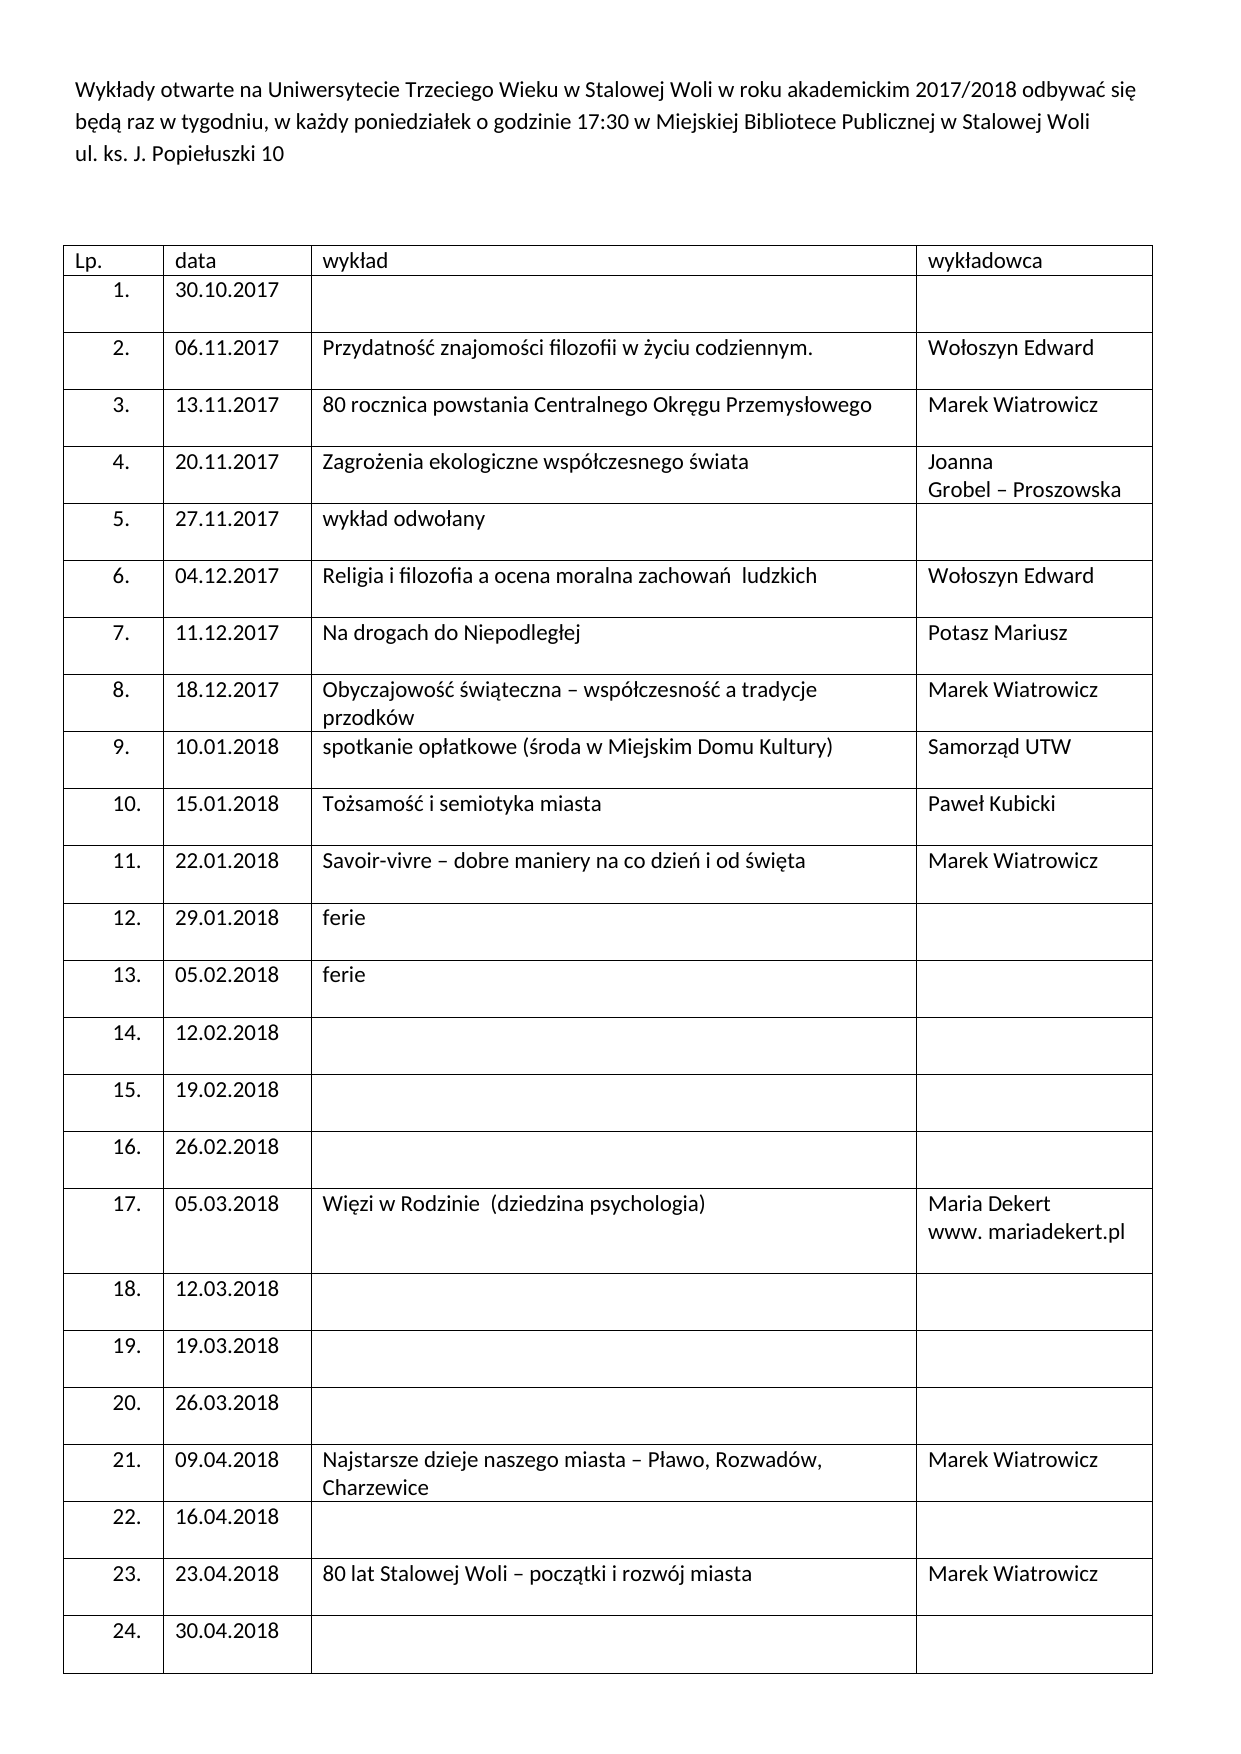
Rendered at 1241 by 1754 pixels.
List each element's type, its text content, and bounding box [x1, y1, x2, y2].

table_cell 22.01.2018 [164, 846, 311, 902]
table_cell Marek Wiatrowicz [917, 675, 1152, 731]
table_cell [312, 1075, 916, 1131]
table_cell Marek Wiatrowicz [917, 1445, 1152, 1501]
table_cell [64, 447, 163, 503]
table_cell [64, 618, 163, 674]
table_cell [64, 1445, 163, 1501]
table_cell 12.03.2018 [164, 1274, 311, 1330]
table_cell Savoir-vivre – dobre maniery na co dzień i od święta [312, 846, 916, 902]
table_cell Na drogach do Niepodległej [312, 618, 916, 674]
table_cell [64, 1018, 163, 1074]
table_cell [917, 1018, 1152, 1074]
table_cell [64, 1502, 163, 1558]
table_cell [312, 1331, 916, 1387]
table_header data [164, 246, 311, 274]
table_cell [64, 1132, 163, 1188]
table_cell spotkanie opłatkowe (środa w Miejskim Domu Kultury) [312, 732, 916, 788]
table_cell [64, 561, 163, 617]
table_cell [64, 390, 163, 446]
table_cell 05.03.2018 [164, 1189, 311, 1273]
table_cell [312, 1616, 916, 1672]
table_cell 20.11.2017 [164, 447, 311, 503]
table_cell 23.04.2018 [164, 1559, 311, 1615]
table_cell 04.12.2017 [164, 561, 311, 617]
table_header Lp. [64, 246, 163, 274]
table_cell 18.12.2017 [164, 675, 311, 731]
table_cell Przydatność znajomości filozofii w życiu codziennym. [312, 333, 916, 389]
table_cell 16.04.2018 [164, 1502, 311, 1558]
table_cell 19.03.2018 [164, 1331, 311, 1387]
table_cell [917, 276, 1152, 332]
table_cell 06.11.2017 [164, 333, 311, 389]
table_cell [64, 504, 163, 560]
table_cell 27.11.2017 [164, 504, 311, 560]
table_cell [917, 1502, 1152, 1558]
table_cell [917, 1388, 1152, 1444]
table_cell [917, 1274, 1152, 1330]
table_cell [64, 846, 163, 902]
table_cell Więzi w Rodzinie (dziedzina psychologia) [312, 1189, 916, 1273]
table_cell ferie [312, 961, 916, 1017]
table_cell [64, 1189, 163, 1273]
table_cell Potasz Mariusz [917, 618, 1152, 674]
table_cell [64, 904, 163, 959]
table_cell Wołoszyn Edward [917, 333, 1152, 389]
table_cell [64, 1388, 163, 1444]
table_cell 30.10.2017 [164, 276, 311, 332]
table_cell [917, 961, 1152, 1017]
table_cell [64, 333, 163, 389]
table_cell 26.03.2018 [164, 1388, 311, 1444]
table_cell Paweł Kubicki [917, 789, 1152, 845]
table_cell [917, 1616, 1152, 1672]
table_cell 80 lat Stalowej Woli – początki i rozwój miasta [312, 1559, 916, 1615]
table_cell [917, 504, 1152, 560]
table_cell 09.04.2018 [164, 1445, 311, 1501]
table_cell [64, 675, 163, 731]
table_cell 12.02.2018 [164, 1018, 311, 1074]
text Wykłady otwarte na Uniwersytecie Trzeciego Wieku w Stalowej Woli w roku akademickim 2017/2018 odbywać się będą raz w tygodniu, w każdy poniedziałek o godzinie 17:30 w Miejskiej Bibliotece Publicznej w Stalowej Woli ul. ks. J. Popiełuszki 10 [75, 75, 1165, 167]
table_cell [917, 904, 1152, 959]
table_cell [64, 276, 163, 332]
table_cell Obyczajowość świąteczna – współczesność a tradycje przodków [312, 675, 916, 731]
table_cell Najstarsze dzieje naszego miasta – Pławo, Rozwadów, Charzewice [312, 1445, 916, 1501]
table_cell [312, 1502, 916, 1558]
table_cell Zagrożenia ekologiczne współczesnego świata [312, 447, 916, 503]
table_cell 15.01.2018 [164, 789, 311, 845]
table_cell 26.02.2018 [164, 1132, 311, 1188]
table_cell 05.02.2018 [164, 961, 311, 1017]
table_cell Samorząd UTW [917, 732, 1152, 788]
table_cell [64, 789, 163, 845]
table_cell ferie [312, 904, 916, 959]
table_cell wykład odwołany [312, 504, 916, 560]
table_cell Joanna Grobel – Proszowska [917, 447, 1152, 503]
table_cell 30.04.2018 [164, 1616, 311, 1672]
table_cell [312, 1388, 916, 1444]
table_header wykładowca [917, 246, 1152, 274]
table_cell [312, 1018, 916, 1074]
table_header wykład [312, 246, 916, 274]
table_cell [64, 1075, 163, 1131]
table_cell [917, 1132, 1152, 1188]
table_cell 29.01.2018 [164, 904, 311, 959]
table_cell Marek Wiatrowicz [917, 846, 1152, 902]
table_cell 13.11.2017 [164, 390, 311, 446]
table_cell [312, 276, 916, 332]
table_cell 11.12.2017 [164, 618, 311, 674]
table_cell 19.02.2018 [164, 1075, 311, 1131]
table_cell Wołoszyn Edward [917, 561, 1152, 617]
table_cell 80 rocznica powstania Centralnego Okręgu Przemysłowego [312, 390, 916, 446]
table_cell Marek Wiatrowicz [917, 390, 1152, 446]
table_cell [64, 961, 163, 1017]
table_cell [917, 1075, 1152, 1131]
table_cell [917, 1331, 1152, 1387]
table_cell [312, 1132, 916, 1188]
table_cell [64, 732, 163, 788]
table_cell Tożsamość i semiotyka miasta [312, 789, 916, 845]
table_cell [64, 1274, 163, 1330]
table_cell Marek Wiatrowicz [917, 1559, 1152, 1615]
table_cell Maria Dekert www. mariadekert.pl [917, 1189, 1152, 1273]
table_cell [312, 1274, 916, 1330]
table_cell [64, 1331, 163, 1387]
table_cell [64, 1616, 163, 1672]
table_cell 10.01.2018 [164, 732, 311, 788]
table_cell [64, 1559, 163, 1615]
table_cell Religia i filozofia a ocena moralna zachowań ludzkich [312, 561, 916, 617]
